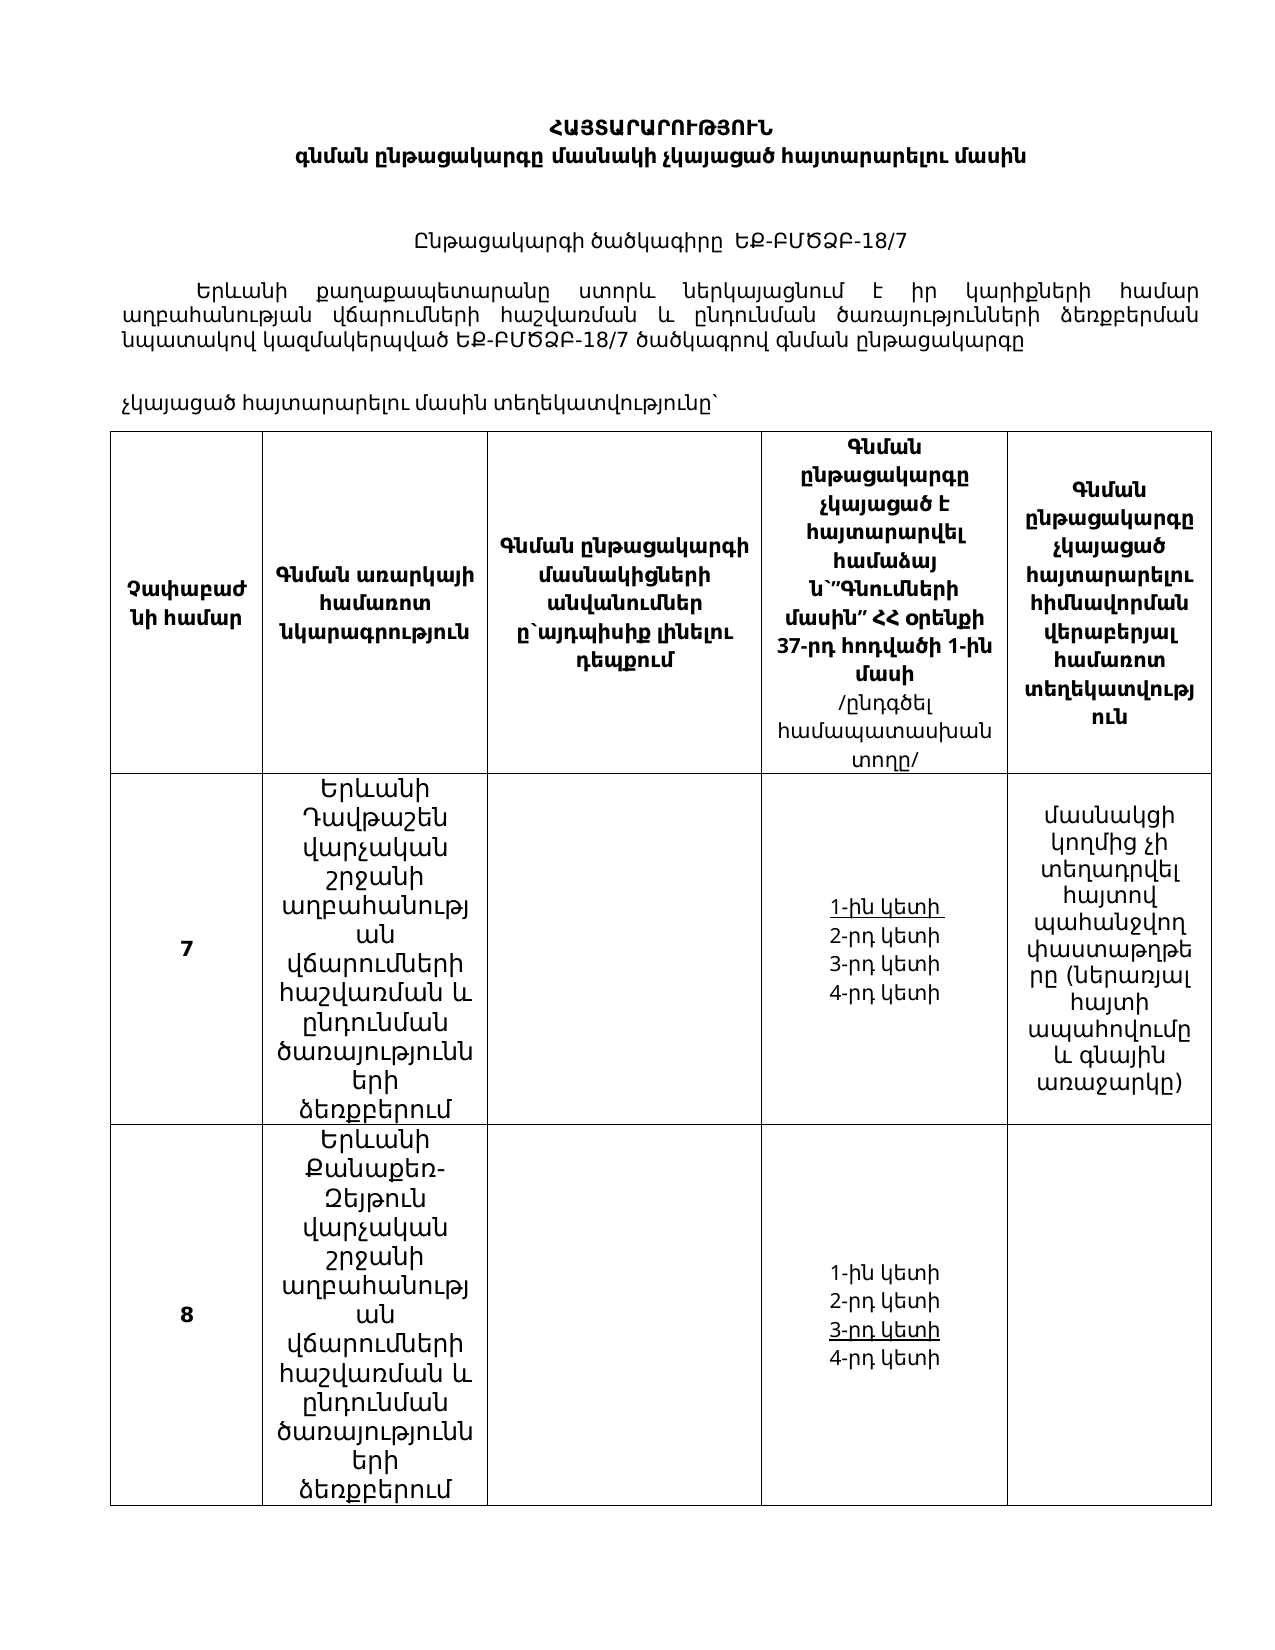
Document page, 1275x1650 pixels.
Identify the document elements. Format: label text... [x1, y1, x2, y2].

table_header Գնման ընթացակարգը չկայացած հայտարարելու հիմնավորման վերաբերյալ համառոտ տեղեկատվություն [1008, 432, 1211, 773]
table_header Չափաբաժնի համար [111, 432, 262, 773]
table_header Գնման ընթացակարգի մասնակիցների անվանումները`այդպիսիք լինելու դեպքում [488, 432, 761, 773]
table_cell Երևանի Դավթաշեն վարչական շրջանի աղբահանության վճարումների հաշվառման և ընդունման ծառայությունների ձեռքբերում [263, 774, 487, 1124]
table_cell [488, 774, 761, 1124]
table_cell 7 [111, 774, 262, 1124]
text ՀԱՅՏԱՐԱՐՈՒԹՅՈՒՆ [122, 113, 1200, 141]
table_header Գնման առարկայի համառոտ նկարագրություն [263, 432, 487, 773]
text չկայացած հայտարարելու մասին տեղեկատվությունը` [122, 388, 1200, 417]
table_cell 1-ին կետի 2-րդ կետի 3-րդ կետի 4-րդ կետի [762, 774, 1007, 1124]
table_cell Երևանի Քանաքեռ-Զեյթուն վարչական շրջանի աղբահանության վճարումների հաշվառման և ընդունման ծառայությունների ձեռքբերում [263, 1125, 487, 1504]
table_cell 1-ին կետի 2-րդ կետի 3-րդ կետի 4-րդ կետի [762, 1125, 1007, 1504]
text գնման ընթացակարգը մասնակի չկայացած հայտարարելու մասին [122, 141, 1200, 170]
table_cell 8 [111, 1125, 262, 1504]
table_cell մասնակցի կողմից չի տեղադրվել հայտով պահանջվող փաստաթղթերը (ներառյալ հայտի ապահովումը և գնային առաջարկը) [1008, 774, 1211, 1124]
table_cell [488, 1125, 761, 1504]
subtitle Ընթացակարգի ծածկագիրը ԵՔ-ԲՄԾՁԲ-18/7 [122, 227, 1200, 255]
table_header Գնման ընթացակարգը չկայացած է հայտարարվել համաձայն`”Գնումների մասին” ՀՀ օրենքի 37-րդ հոդվածի 1-ին մասի /ընդգծել համապատասխան տողը/ [762, 432, 1007, 773]
text Երևանի քաղաքապետարանը ստորև ներկայացնում է իր կարիքների համար աղբահանության վճարումների հաշվառման և ընդունման ծառայությունների ձեռքբերման նպատակով կազմակերպված ԵՔ-ԲՄԾՁԲ-18/7 ծածկագրով գնման ընթացակարգը [122, 279, 1200, 352]
table_cell [1008, 1125, 1211, 1504]
